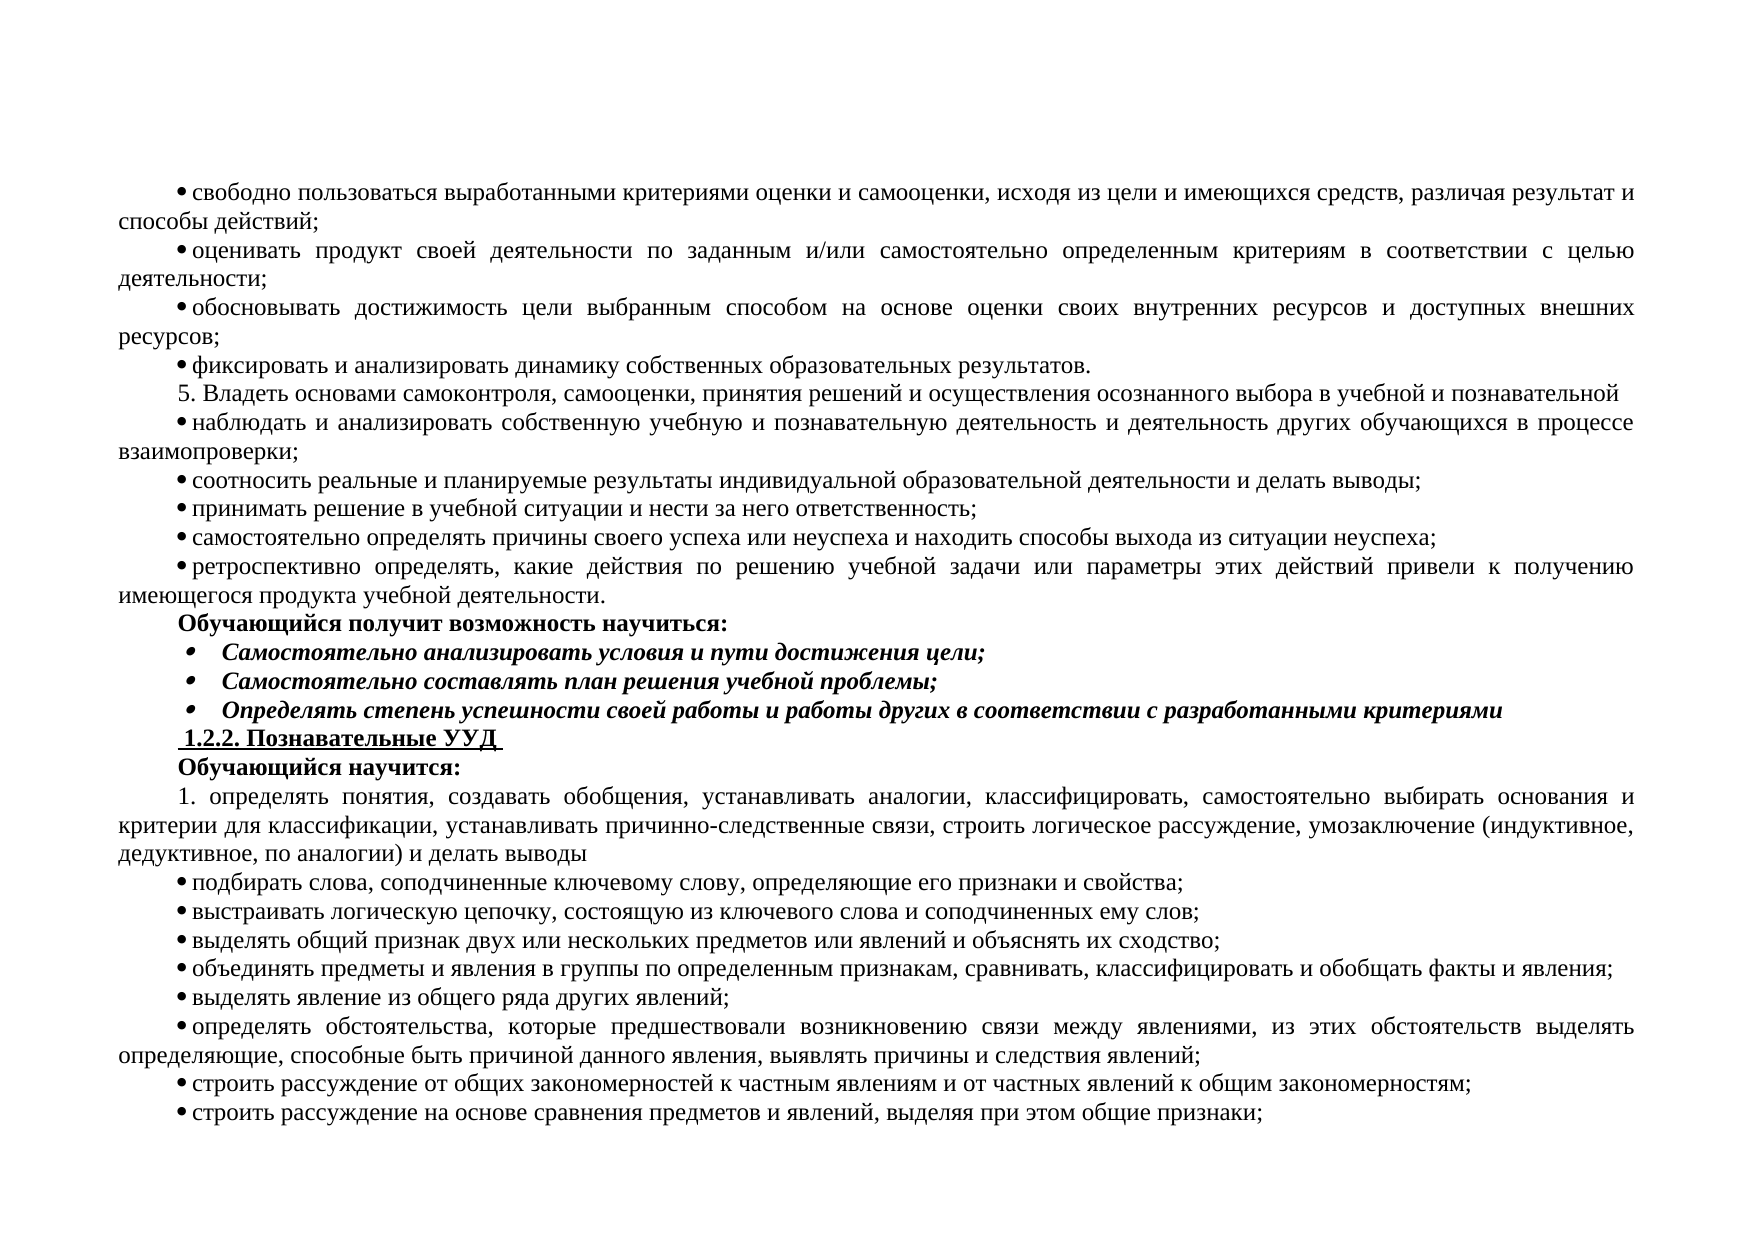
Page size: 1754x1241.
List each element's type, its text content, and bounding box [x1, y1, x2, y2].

text 1. определять понятия, создавать обобщения, устанавливать аналогии, классифицировать, самостоятельно выбирать основания и критерии для классификации, устанавливать причинно-следственные связи, строить логическое рассуждение, умозаключение (индуктивное, дедуктивное, по аналогии) и делать выводы [118, 781, 1636, 867]
text 1.2.2. Познавательные УУД [118, 723, 1636, 752]
list Самостоятельно анализировать условия и пути достижения цели; [184, 637, 1636, 666]
list свободно пользоваться выработанными критериями оценки и самооценки, исходя из цели и имеющихся средств, различая результат и способы действий; [118, 177, 1636, 235]
list подбирать слова, соподчиненные ключевому слову, определяющие его признаки и свойства; [118, 867, 1636, 896]
list выделять явление из общего ряда других явлений; [118, 982, 1636, 1011]
list фиксировать и анализировать динамику собственных образовательных результатов. [118, 350, 1636, 378]
list выстраивать логическую цепочку, состоящую из ключевого слова и соподчиненных ему слов; [118, 896, 1636, 925]
list обосновывать достижимость цели выбранным способом на основе оценки своих внутренних ресурсов и доступных внешних ресурсов; [118, 292, 1636, 350]
list ретроспективно определять, какие действия по решению учебной задачи или параметры этих действий привели к получению имеющегося продукта учебной деятельности. [118, 551, 1636, 608]
text Обучающийся научится: [118, 752, 1636, 781]
list строить рассуждение от общих закономерностей к частным явлениям и от частных явлений к общим закономерностям; [118, 1068, 1636, 1097]
list Определять степень успешности своей работы и работы других в соответствии с разработанными критериями [184, 695, 1636, 723]
list выделять общий признак двух или нескольких предметов или явлений и объяснять их сходство; [118, 925, 1636, 953]
list объединять предметы и явления в группы по определенным признакам, сравнивать, классифицировать и обобщать факты и явления; [118, 953, 1636, 982]
text Обучающийся получит возможность научиться: [177, 608, 1636, 637]
list Самостоятельно составлять план решения учебной проблемы; [184, 666, 1636, 695]
list соотносить реальные и планируемые результаты индивидуальной образовательной деятельности и делать выводы; [118, 465, 1636, 493]
list принимать решение в учебной ситуации и нести за него ответственность; [118, 493, 1636, 522]
list наблюдать и анализировать собственную учебную и познавательную деятельность и деятельность других обучающихся в процессе взаимопроверки; [118, 407, 1636, 465]
list строить рассуждение на основе сравнения предметов и явлений, выделяя при этом общие признаки; [118, 1097, 1636, 1126]
list самостоятельно определять причины своего успеха или неуспеха и находить способы выхода из ситуации неуспеха; [118, 522, 1636, 551]
list оценивать продукт своей деятельности по заданным и/или самостоятельно определенным критериям в соответствии с целью деятельности; [118, 235, 1636, 292]
text 5. Владеть основами самоконтроля, самооценки, принятия решений и осуществления осознанного выбора в учебной и познавательной [118, 378, 1636, 407]
list определять обстоятельства, которые предшествовали возникновению связи между явлениями, из этих обстоятельств выделять определяющие, способные быть причиной данного явления, выявлять причины и следствия явлений; [118, 1011, 1636, 1068]
